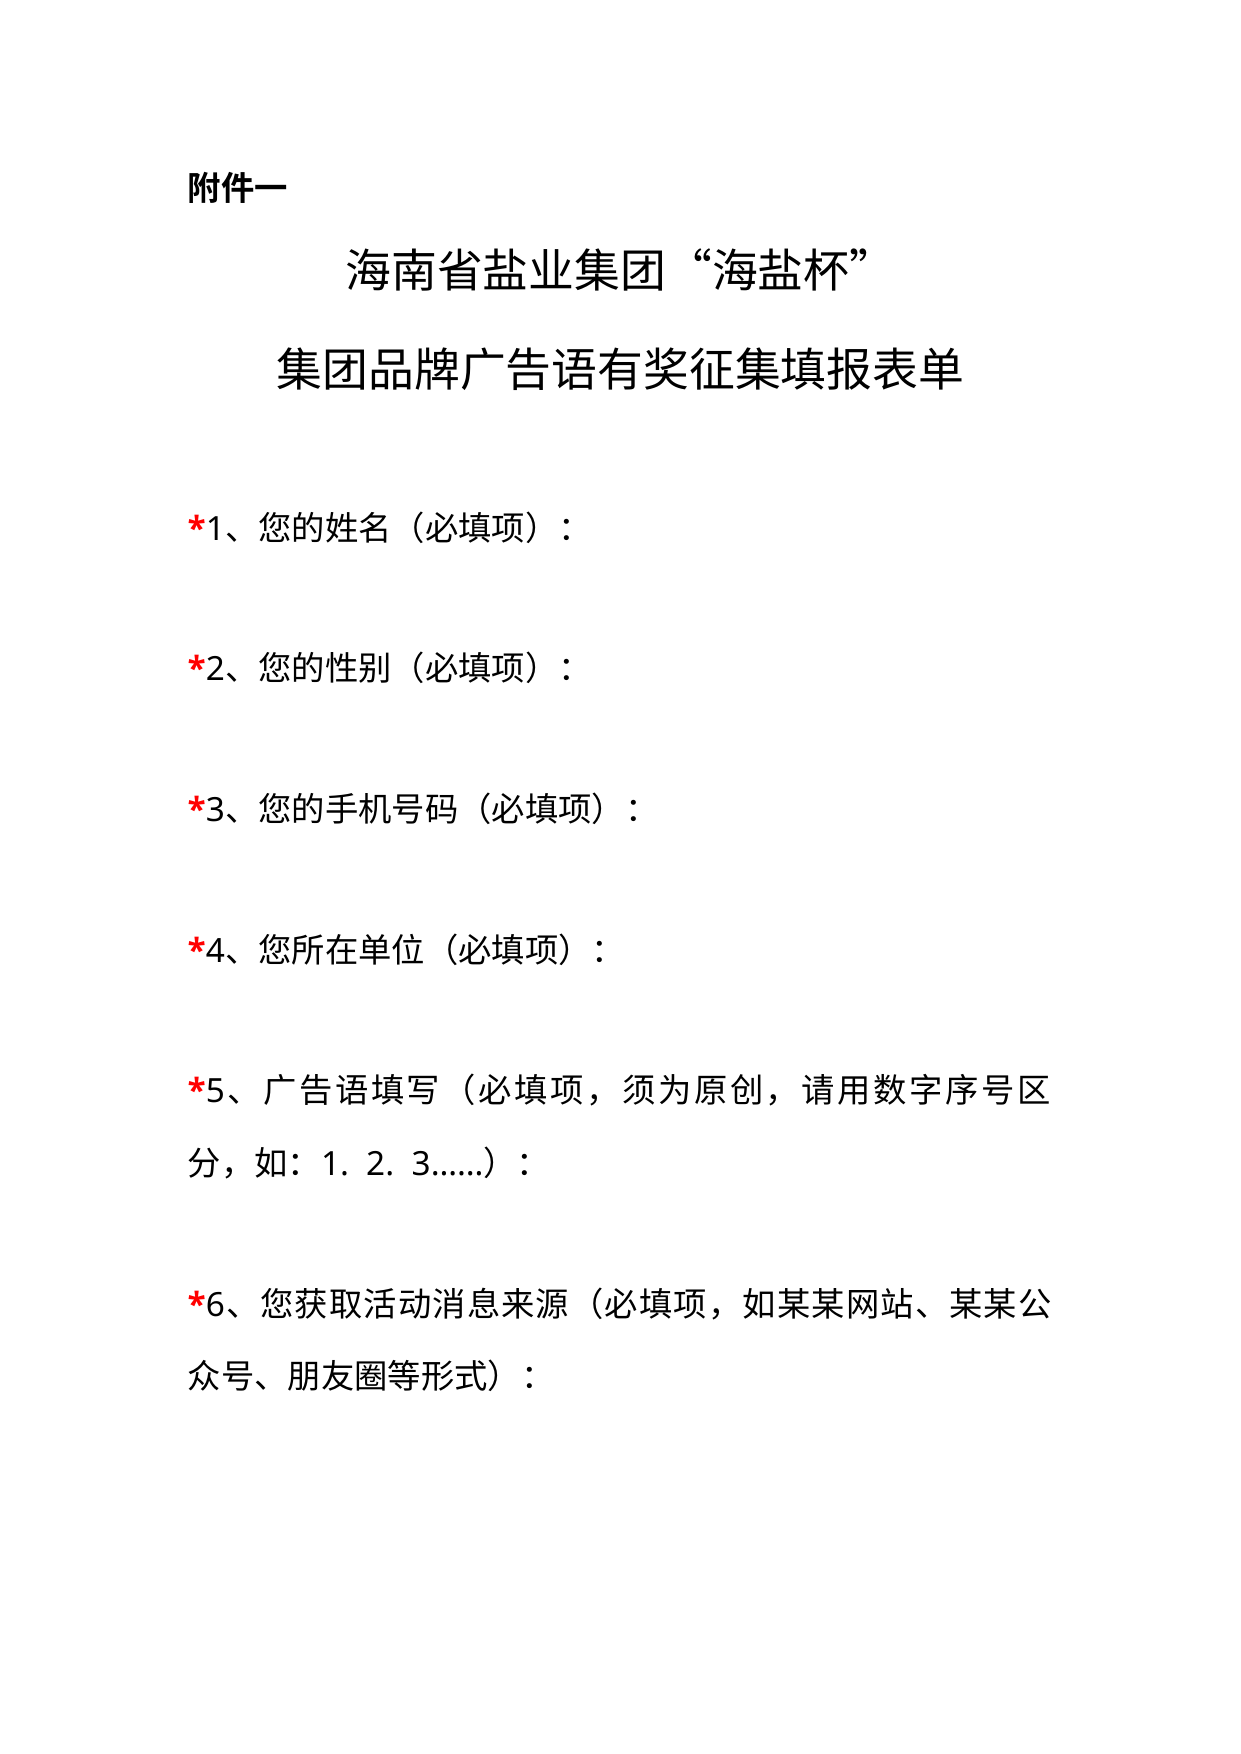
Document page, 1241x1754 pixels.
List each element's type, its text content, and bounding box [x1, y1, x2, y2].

list *1、您的姓名（必填项）： [187, 501, 1053, 550]
list *2、您的性别（必填项）： [187, 642, 1053, 691]
list *5、广告语填写（必填项，须为原创，请用数字序号区分，如：1. 2. 3……）： [187, 1064, 1053, 1185]
list *6、您获取活动消息来源（必填项，如某某网站、某某公众号、朋友圈等形式）： [187, 1277, 1053, 1398]
list *4、您所在单位（必填项）： [187, 923, 1053, 972]
list *3、您的手机号码（必填项）： [187, 783, 1053, 831]
text 附件一 [187, 162, 1053, 210]
text 海南省盐业集团“海盐杯” [187, 234, 1053, 301]
text 集团品牌广告语有奖征集填报表单 [187, 334, 1053, 400]
